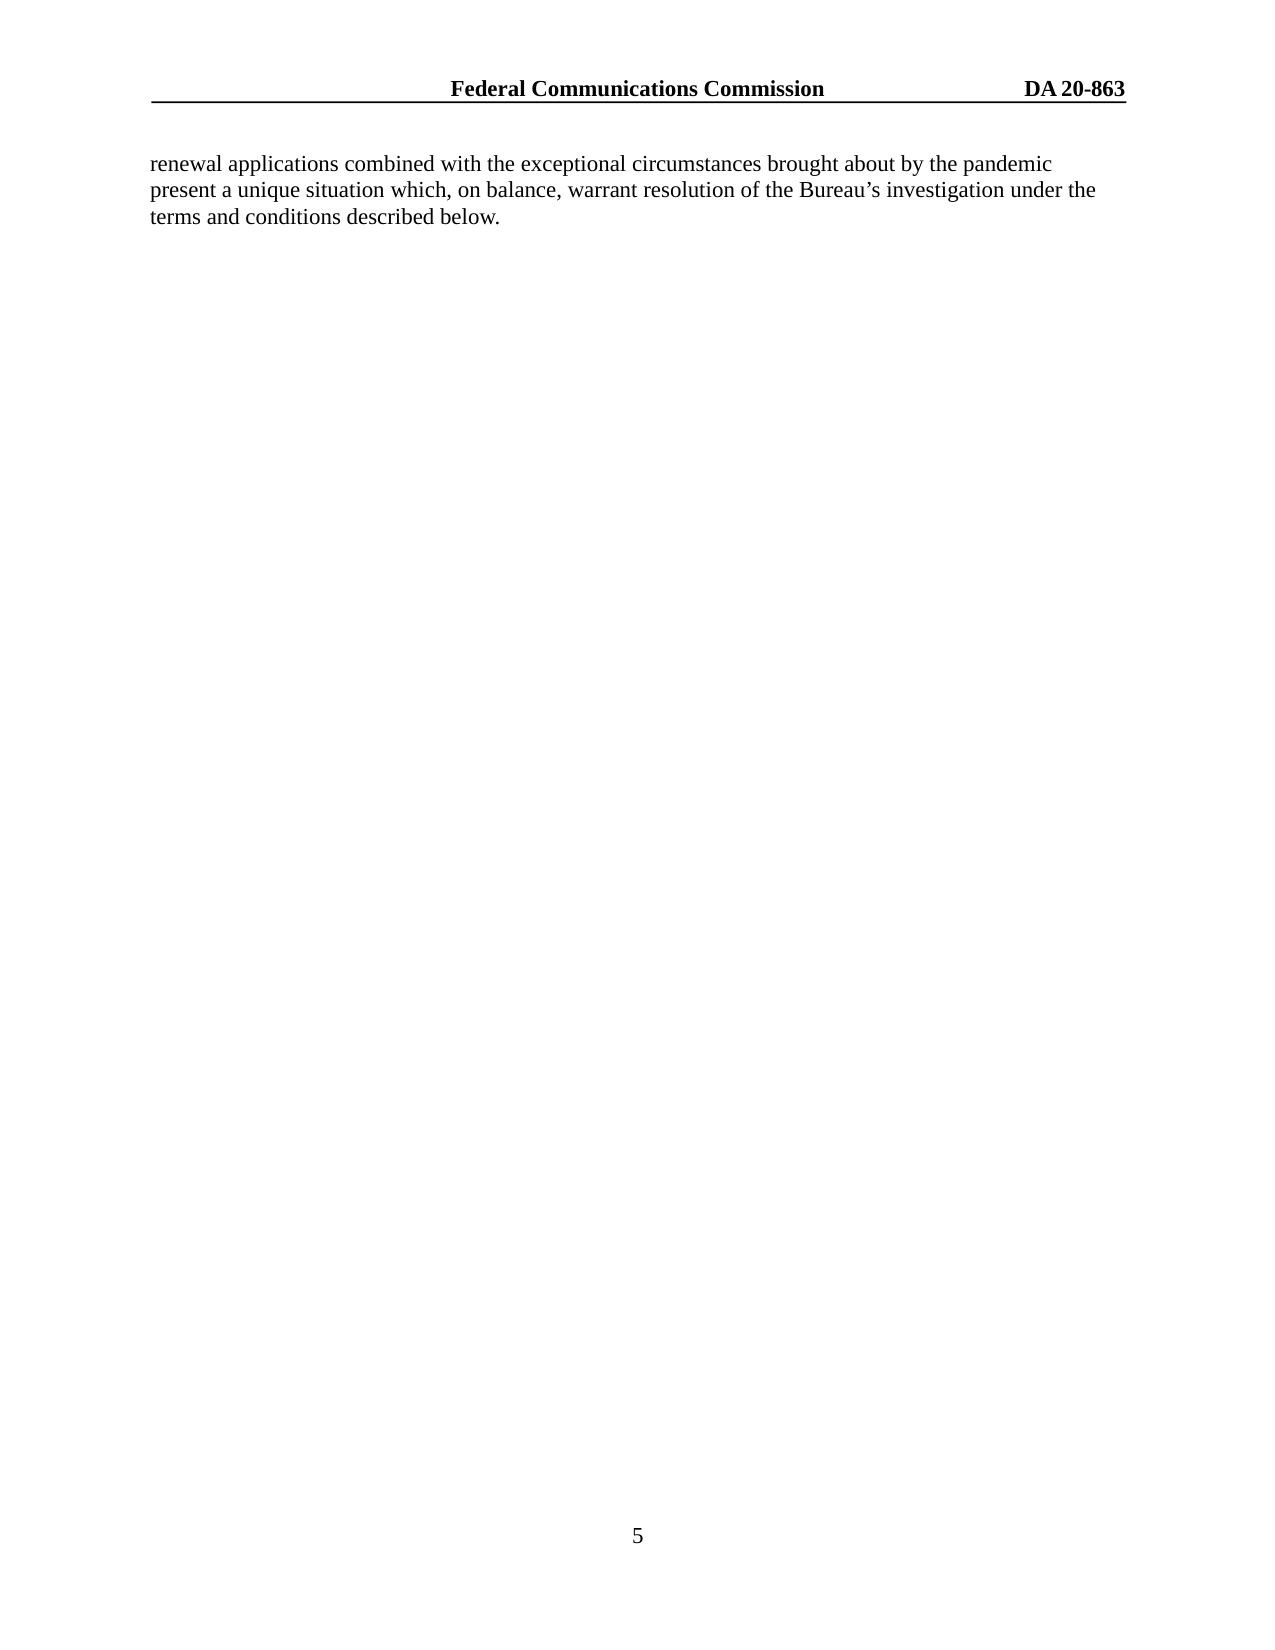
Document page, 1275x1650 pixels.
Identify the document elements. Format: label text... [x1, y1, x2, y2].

text The Bureau acknowledges that the COVID-19 pandemic has caused a dramatic reduction in advertising revenues which, in turn, has placed the radio broadcast industry, including the Company, under significant financial stress. The Bureau believes that the Company’s disclosures in its license renewal applications combined with the exceptional circumstances brought about by the pandemic present a unique situation which, on balance, warrant resolution of the Bureau’s investigation under the terms and conditions described below. [150, 150, 1125, 229]
